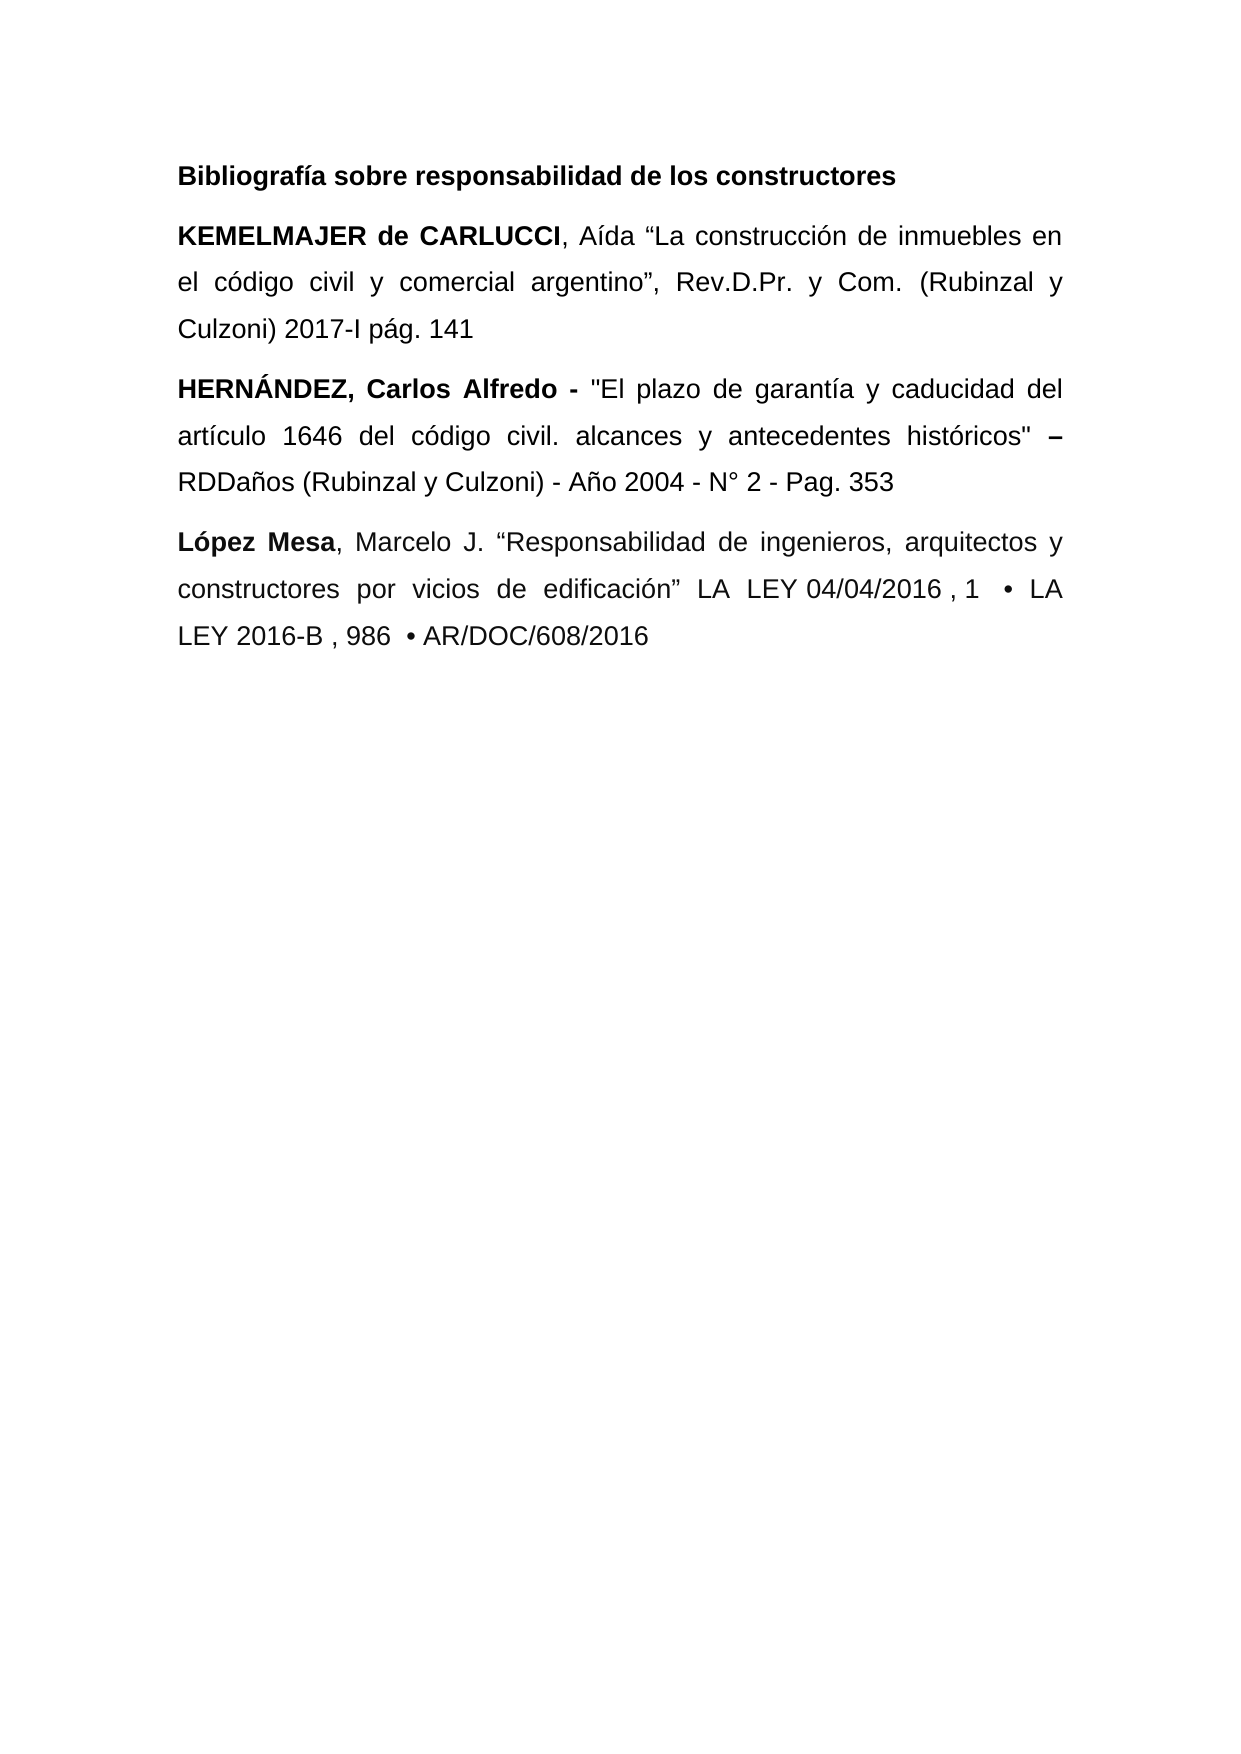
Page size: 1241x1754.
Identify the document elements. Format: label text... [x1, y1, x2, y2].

text López Mesa, Marcelo J. “Responsabilidad de ingenieros, arquitectos y constructores por vicios de edificación” LA LEY 04/04/2016 , 1 • LA LEY 2016-B , 986 • AR/DOC/608/2016 [177, 526, 1063, 651]
text KEMELMAJER de CARLUCCI, Aída “La construcción de inmuebles en el código civil y comercial argentino”, Rev.D.Pr. y Com. (Rubinzal y Culzoni) 2017-I pág. 141 [177, 219, 1063, 344]
text HERNÁNDEZ, Carlos Alfredo - "El plazo de garantía y caducidad del artículo 1646 del código civil. alcances y antecedentes históricos" – RDDaños (Rubinzal y Culzoni) - Año 2004 - N° 2 - Pag. 353 [177, 373, 1063, 498]
text Bibliografía sobre responsabilidad de los constructores [177, 160, 1063, 191]
